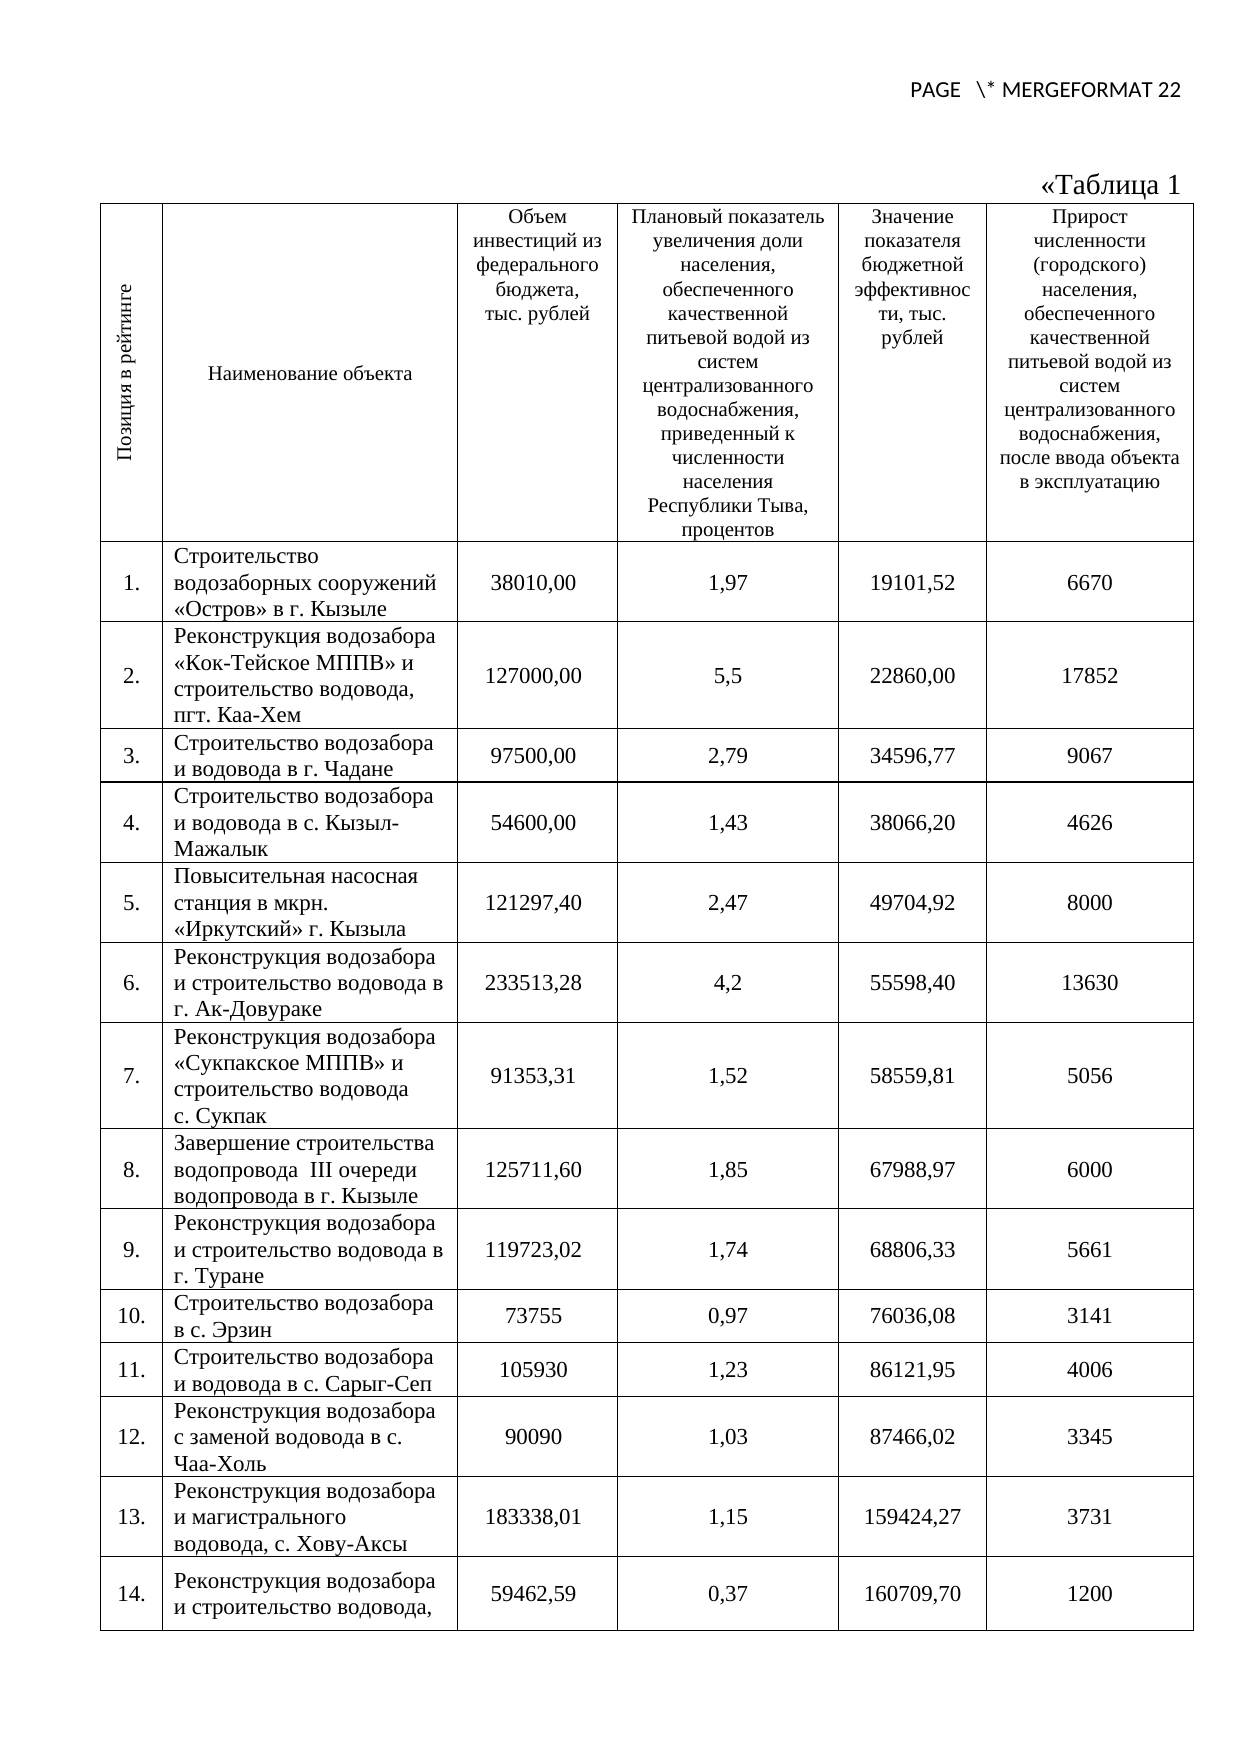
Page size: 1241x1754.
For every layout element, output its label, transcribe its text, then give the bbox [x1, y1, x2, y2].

table_header Наименование объекта [163, 204, 457, 541]
table_cell 54600,00 [458, 783, 617, 862]
table_cell 34596,77 [839, 729, 986, 781]
table_cell 13. [101, 1477, 162, 1556]
table_cell 87466,02 [839, 1397, 986, 1476]
table_cell 86121,95 [839, 1343, 986, 1396]
table_cell 119723,02 [458, 1209, 617, 1288]
table_cell 1. [101, 542, 162, 621]
table_cell 13630 [987, 943, 1193, 1022]
table_cell 4,2 [618, 943, 838, 1022]
table_cell 11. [101, 1343, 162, 1396]
table_cell 8000 [987, 863, 1193, 942]
table_cell 67988,97 [839, 1129, 986, 1208]
table_cell 76036,08 [839, 1290, 986, 1342]
table_cell 1,15 [618, 1477, 838, 1556]
table_cell 73755 [458, 1290, 617, 1342]
table_cell 1200 [987, 1557, 1193, 1629]
table_cell 0,97 [618, 1290, 838, 1342]
table_cell Строительство водозабора и водовода в г. Чадане [163, 729, 457, 781]
table_cell 90090 [458, 1397, 617, 1476]
table_cell 1,85 [618, 1129, 838, 1208]
table_cell 6000 [987, 1129, 1193, 1208]
table_cell 55598,40 [839, 943, 986, 1022]
table_cell 105930 [458, 1343, 617, 1396]
table_cell 2,79 [618, 729, 838, 781]
table_cell 1,74 [618, 1209, 838, 1288]
table_cell 59462,59 [458, 1557, 617, 1629]
table_cell 6670 [987, 542, 1193, 621]
text «Таблица 1 [118, 167, 1181, 201]
table_cell Строительство водозабора и водовода в с. Сарыг-Сеп [163, 1343, 457, 1396]
table_cell 1,52 [618, 1023, 838, 1128]
table_cell Реконструкция водозабора и строительство водовода в г. Туране [163, 1209, 457, 1288]
table_cell 5661 [987, 1209, 1193, 1288]
table_cell Повысительная насосная станция в мкрн. «Иркутский» г. Кызыла [163, 863, 457, 942]
table_cell 127000,00 [458, 622, 617, 728]
table_cell 58559,81 [839, 1023, 986, 1128]
table_cell 125711,60 [458, 1129, 617, 1208]
table_cell 9. [101, 1209, 162, 1288]
table_cell 160709,70 [839, 1557, 986, 1629]
table_cell 38010,00 [458, 542, 617, 621]
table_cell 97500,00 [458, 729, 617, 781]
table_cell 5,5 [618, 622, 838, 728]
table_cell 10. [101, 1290, 162, 1342]
table_header Позиция в рейтинге [101, 204, 162, 541]
table_cell 1,43 [618, 783, 838, 862]
table_cell Строительство водозабора и водовода в с. Кызыл-Мажалык [163, 783, 457, 862]
table_cell 5056 [987, 1023, 1193, 1128]
table_cell Завершение строительства водопровода III очереди водопровода в г. Кызыле [163, 1129, 457, 1208]
table_cell 91353,31 [458, 1023, 617, 1128]
table_cell 4006 [987, 1343, 1193, 1396]
table_cell 1,23 [618, 1343, 838, 1396]
table_cell 159424,27 [839, 1477, 986, 1556]
table_cell 8. [101, 1129, 162, 1208]
table_cell 6. [101, 943, 162, 1022]
table_cell 14. [101, 1557, 162, 1629]
table_cell 121297,40 [458, 863, 617, 942]
table_cell 5. [101, 863, 162, 942]
table_cell Строительство водозаборных сооружений «Остров» в г. Кызыле [163, 542, 457, 621]
table_cell 3. [101, 729, 162, 781]
table_cell 233513,28 [458, 943, 617, 1022]
table_cell Реконструкция водозабора «Кок-Тейское МППВ» и строительство водовода, пгт. Каа-Хем [163, 622, 457, 728]
table_header Объем инвестиций из федерального бюджета, тыс. рублей [458, 204, 617, 541]
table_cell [163, 1557, 457, 1629]
table_cell 38066,20 [839, 783, 986, 862]
table_cell Реконструкция водозабора «Сукпакское МППВ» и строительство водовода с. Сукпак [163, 1023, 457, 1128]
table_cell 2,47 [618, 863, 838, 942]
table_cell 3345 [987, 1397, 1193, 1476]
table_cell 9067 [987, 729, 1193, 781]
table_header Плановый показатель увеличения доли населения, обеспеченного качественной питьевой водой из систем централизованного водоснабжения, приведенный к численности населения Республики Тыва, процентов [618, 204, 838, 541]
table_cell 1,97 [618, 542, 838, 621]
table_cell Реконструкция водозабора и строительство водовода в г. Ак-Довураке [163, 943, 457, 1022]
table_cell 17852 [987, 622, 1193, 728]
table_header Значение показателя бюджетной эффективности, тыс. рублей [839, 204, 986, 541]
table_cell 7. [101, 1023, 162, 1128]
table_cell 2. [101, 622, 162, 728]
table_cell Реконструкция водозабора с заменой водовода в с. Чаа-Холь [163, 1397, 457, 1476]
table_cell 4. [101, 783, 162, 862]
table_cell 3731 [987, 1477, 1193, 1556]
table_cell 0,37 [618, 1557, 838, 1629]
table_cell 49704,92 [839, 863, 986, 942]
table_cell Строительство водозабора в с. Эрзин [163, 1290, 457, 1342]
table_cell 1,03 [618, 1397, 838, 1476]
table_cell 68806,33 [839, 1209, 986, 1288]
table_header Прирост численности (городского) населения, обеспеченного качественной питьевой водой из систем централизованного водоснабжения, после ввода объекта в эксплуатацию [987, 204, 1193, 541]
table_cell 19101,52 [839, 542, 986, 621]
table_cell 3141 [987, 1290, 1193, 1342]
table_cell 183338,01 [458, 1477, 617, 1556]
table_cell Реконструкция водозабора и магистрального водовода, с. Хову-Аксы [163, 1477, 457, 1556]
table_cell 12. [101, 1397, 162, 1476]
table_cell 22860,00 [839, 622, 986, 728]
table_cell 4626 [987, 783, 1193, 862]
